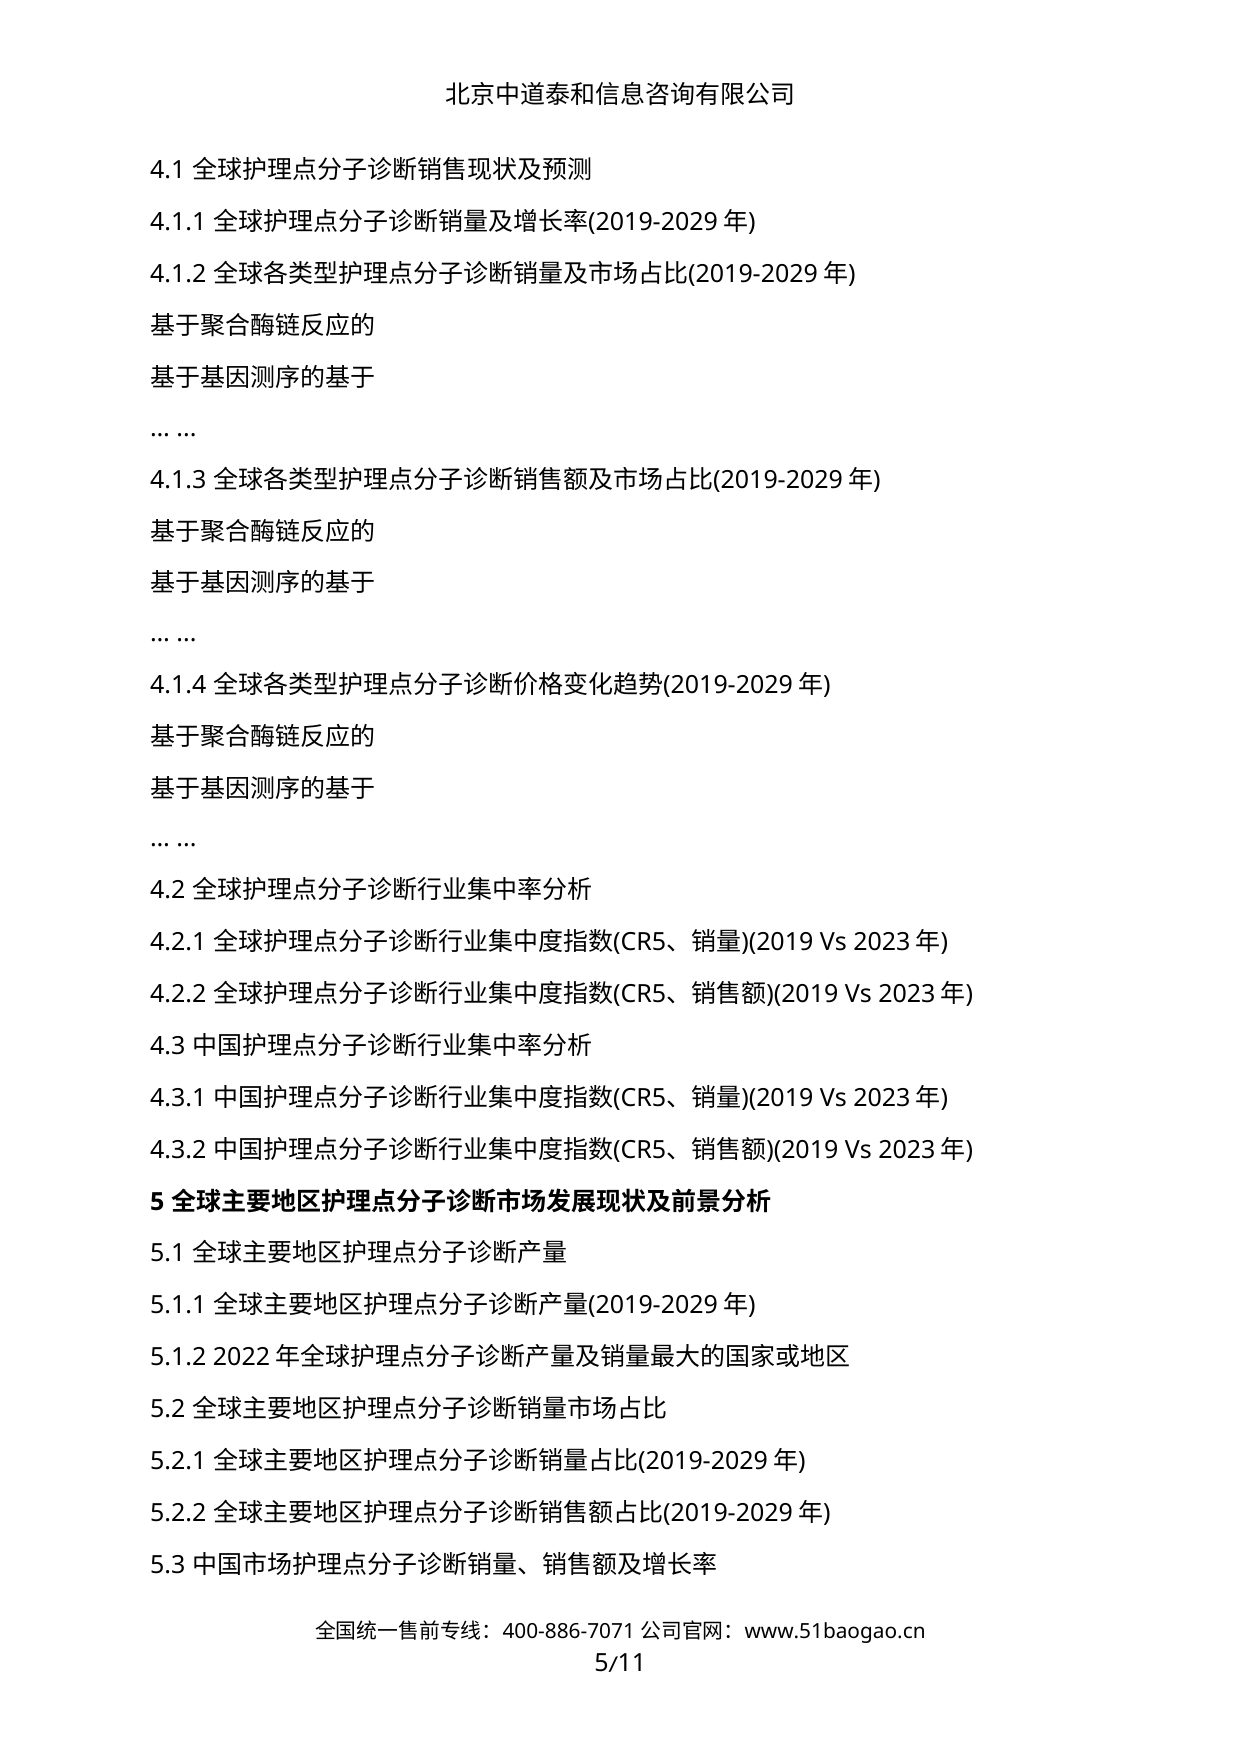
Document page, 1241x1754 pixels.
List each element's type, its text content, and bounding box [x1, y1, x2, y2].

text 4.3.1 中国护理点分子诊断行业集中度指数(CR5、销量)(2019 Vs 2023年) [150, 1077, 1090, 1113]
text 5 全球主要地区护理点分子诊断市场发展现状及前景分析 [150, 1181, 1090, 1217]
text 基于基因测序的基于 [150, 768, 1090, 804]
text 4.1.1 全球护理点分子诊断销量及增长率(2019-2029年) [150, 202, 1090, 238]
text 5.1 全球主要地区护理点分子诊断产量 [150, 1233, 1090, 1269]
text 4.2 全球护理点分子诊断行业集中率分析 [150, 870, 1090, 906]
text 基于基因测序的基于 [150, 563, 1090, 599]
text 4.3 中国护理点分子诊断行业集中率分析 [150, 1025, 1090, 1062]
text 5.2 全球主要地区护理点分子诊断销量市场占比 [150, 1388, 1090, 1425]
text … ... [150, 820, 1090, 854]
text 基于聚合酶链反应的 [150, 511, 1090, 547]
text 4.2.2 全球护理点分子诊断行业集中度指数(CR5、销售额)(2019 Vs 2023年) [150, 973, 1090, 1010]
text 基于聚合酶链反应的 [150, 716, 1090, 752]
text … ... [150, 409, 1090, 443]
text 5.2.2 全球主要地区护理点分子诊断销售额占比(2019-2029年) [150, 1492, 1090, 1528]
text 4.1.3 全球各类型护理点分子诊断销售额及市场占比(2019-2029年) [150, 459, 1090, 495]
text 4.1.4 全球各类型护理点分子诊断价格变化趋势(2019-2029年) [150, 664, 1090, 701]
text 基于聚合酶链反应的 [150, 306, 1090, 342]
text 5.1.1 全球主要地区护理点分子诊断产量(2019-2029年) [150, 1285, 1090, 1321]
text 5.1.2 2022年全球护理点分子诊断产量及销量最大的国家或地区 [150, 1337, 1090, 1373]
text 4.2.1 全球护理点分子诊断行业集中度指数(CR5、销量)(2019 Vs 2023年) [150, 922, 1090, 958]
text 4.3.2 中国护理点分子诊断行业集中度指数(CR5、销售额)(2019 Vs 2023年) [150, 1129, 1090, 1165]
text … ... [150, 615, 1090, 649]
text 5.3 中国市场护理点分子诊断销量、销售额及增长率 [150, 1544, 1090, 1580]
text 基于基因测序的基于 [150, 357, 1090, 394]
text 4.1 全球护理点分子诊断销售现状及预测 [150, 150, 1090, 186]
text 5.2.1 全球主要地区护理点分子诊断销量占比(2019-2029年) [150, 1440, 1090, 1477]
text 4.1.2 全球各类型护理点分子诊断销量及市场占比(2019-2029年) [150, 254, 1090, 290]
